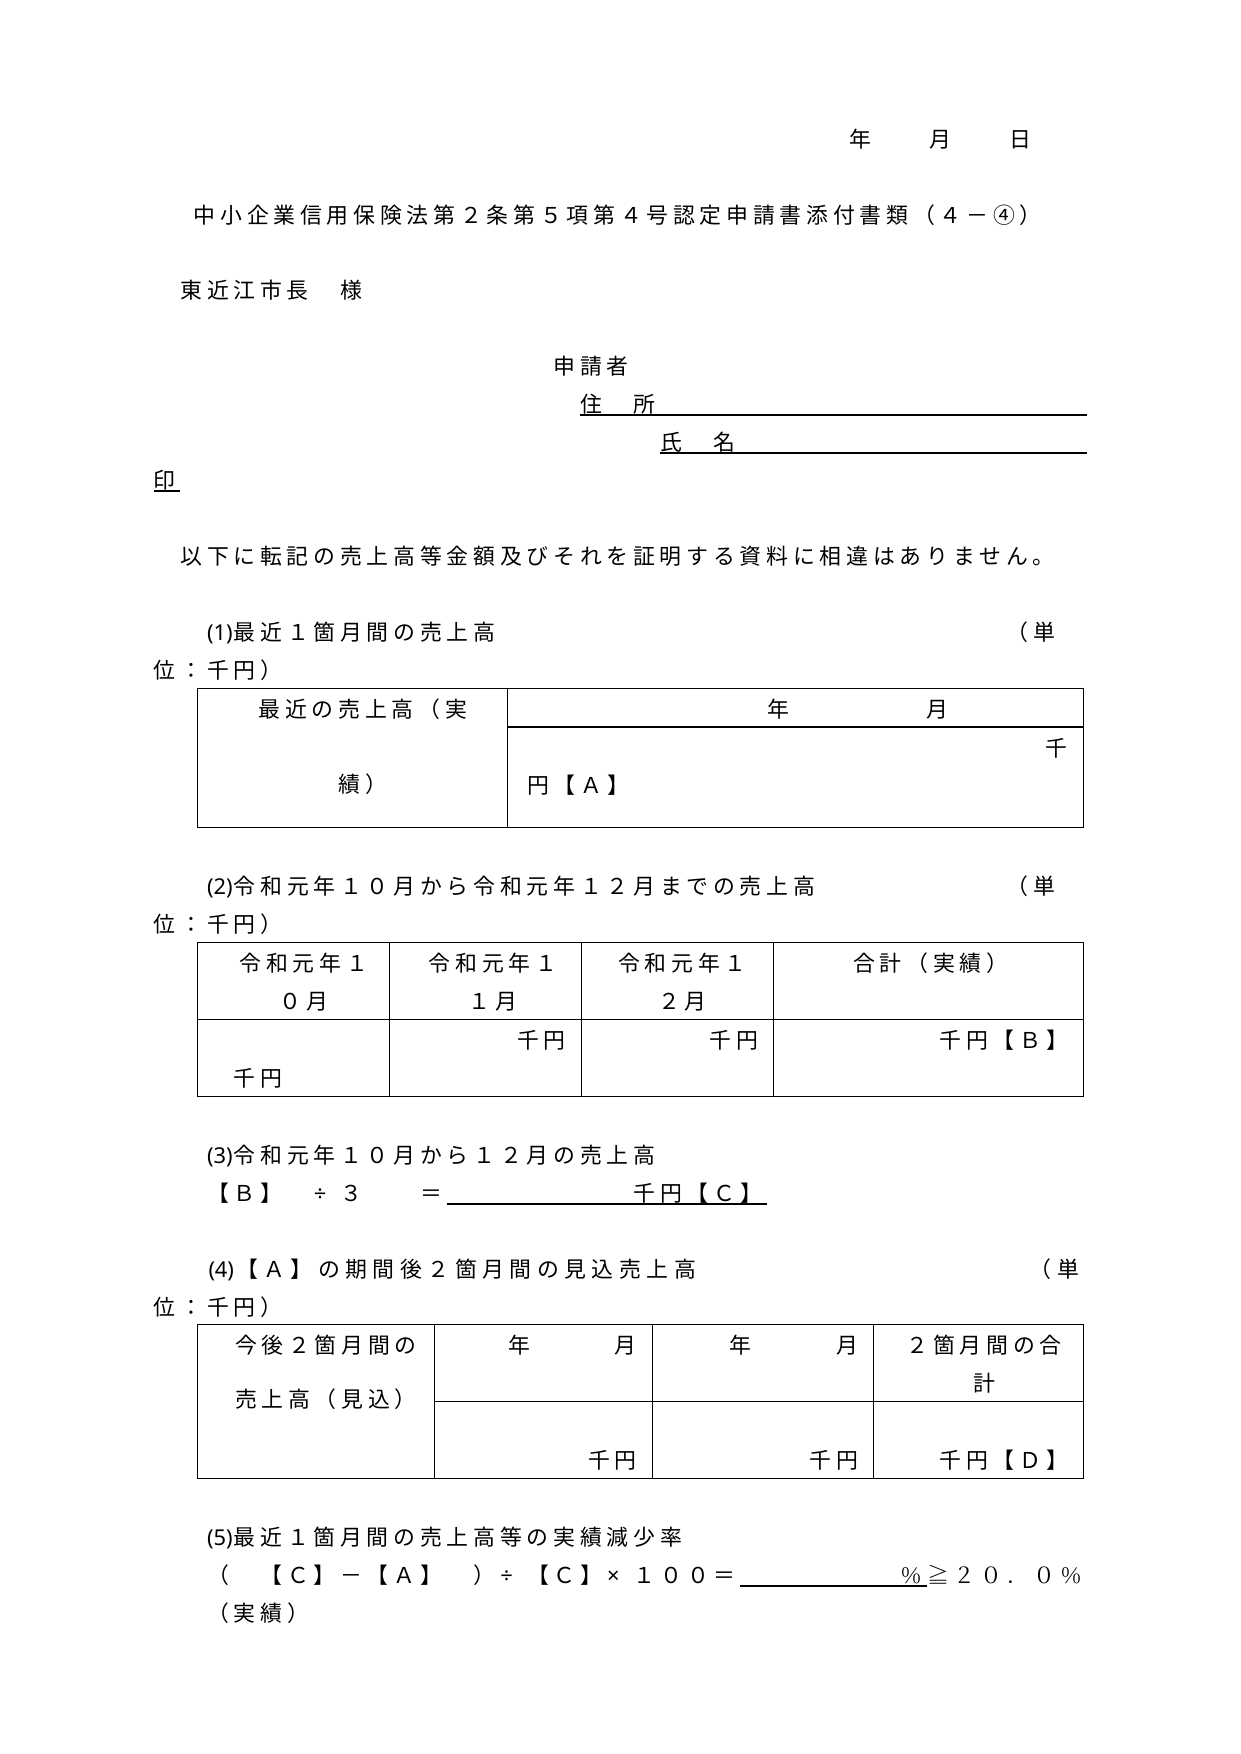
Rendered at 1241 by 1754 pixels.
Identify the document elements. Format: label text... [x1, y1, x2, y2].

table_header 令和元年１１月 [390, 943, 581, 1019]
table_cell 千円 [653, 1402, 873, 1478]
table_header ２箇月間の合計 [874, 1325, 1083, 1401]
text (2)令和元年１０月から令和元年１２月までの売上高 （単位：千円） [153, 866, 1087, 942]
table_cell 千円【Ａ】 [508, 728, 1083, 827]
text （ 【Ｃ】－【Ａ】 ）÷【Ｃ】×１００＝ ％≧２０．０％（実績） [197, 1555, 1087, 1631]
text 【Ｂ】 ÷ ３ ＝ 千円【Ｃ】 [153, 1173, 1087, 1211]
table_header 合計（実績） [774, 943, 1083, 1019]
text 申請者 [153, 346, 1087, 384]
text 中小企業信用保険法第２条第５項第４号認定申請書添付書類（４－④） [153, 194, 1087, 232]
table_header 令和元年１２月 [582, 943, 773, 1019]
text 氏 名 印 [153, 422, 1087, 498]
table_cell 千円 [198, 1020, 389, 1096]
table_header 年 月 [653, 1325, 873, 1401]
text (4)【Ａ】の期間後２箇月間の見込売上高 （単位：千円） [153, 1248, 1087, 1324]
text (1)最近１箇月間の売上高 （単位：千円） [153, 612, 1087, 687]
table_header 年 月 [508, 689, 1083, 726]
table_cell 千円 [435, 1402, 652, 1478]
table_header 最近の売上高（実績） [198, 689, 507, 827]
table_cell 千円 [582, 1020, 773, 1096]
table_cell 千円【Ｂ】 [774, 1020, 1083, 1096]
table_cell 千円【Ｄ】 [874, 1402, 1083, 1478]
table_header 年 月 [435, 1325, 652, 1401]
text (3)令和元年１０月から１２月の売上高 [197, 1135, 1087, 1173]
table_cell 千円 [390, 1020, 581, 1096]
text (5)最近１箇月間の売上高等の実績減少率 [197, 1517, 1087, 1555]
text 年 月 日 [153, 119, 1036, 157]
table_header 令和元年１０月 [198, 943, 389, 1019]
text 東近江市長 様 [153, 270, 1087, 308]
text 以下に転記の売上高等金額及びそれを証明する資料に相違はありません。 [153, 536, 1087, 574]
text 住 所 [153, 384, 1087, 422]
table_header 今後２箇月間の 売上高（見込） [198, 1325, 434, 1478]
